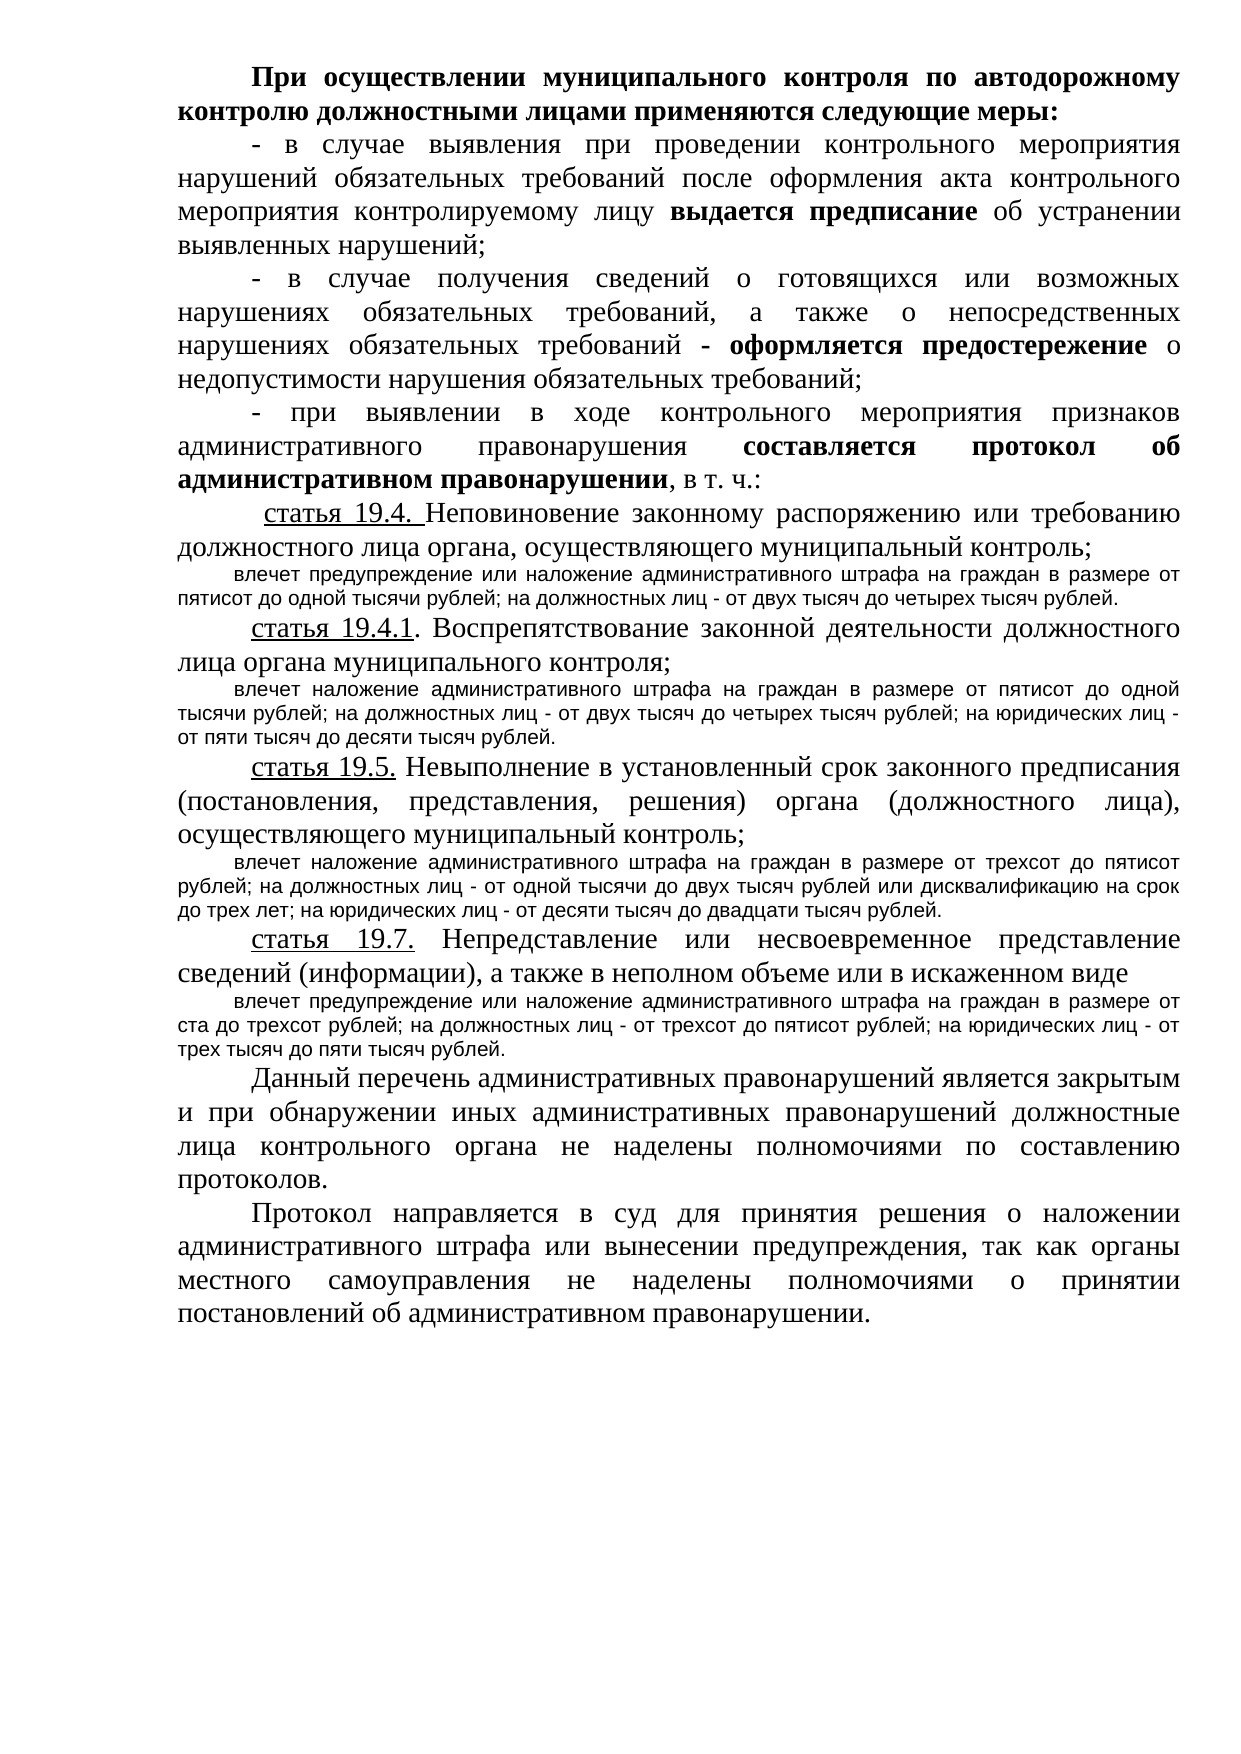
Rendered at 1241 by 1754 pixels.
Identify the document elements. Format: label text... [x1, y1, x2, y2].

text влечет наложение административного штрафа на граждан в размере от трехсот до пятисот рублей; на должностных лиц - от одной тысячи до двух тысяч рублей или дисквалификацию на срок до трех лет; на юридических лиц - от десяти тысяч до двадцати тысяч рублей. [177, 850, 1181, 922]
text При осуществлении муниципального контроля по автодорожному контролю должностными лицами применяются следующие меры: [177, 59, 1181, 126]
text - в случае выявления при проведении контрольного мероприятия нарушений обязательных требований после оформления акта контрольного мероприятия контролируемому лицу выдается предписание об устранении выявленных нарушений; [177, 126, 1181, 260]
text влечет предупреждение или наложение административного штрафа на граждан в размере от пятисот до одной тысячи рублей; на должностных лиц - от двух тысяч до четырех тысяч рублей. [177, 562, 1181, 610]
text - при выявлении в ходе контрольного мероприятия признаков административного правонарушения составляется протокол об административном правонарушении, в т. ч.: [177, 394, 1181, 495]
text - в случае получения сведений о готовящихся или возможных нарушениях обязательных требований, а также о непосредственных нарушениях обязательных требований - оформляется предостережение о недопустимости нарушения обязательных требований; [177, 260, 1181, 394]
text статья 19.4.1. Воспрепятствование законной деятельности должностного лица органа муниципального контроля; [177, 610, 1181, 677]
text статья 19.5. Невыполнение в установленный срок законного предписания (постановления, представления, решения) органа (должностного лица), осуществляющего муниципальный контроль; [177, 749, 1181, 850]
text влечет предупреждение или наложение административного штрафа на граждан в размере от ста до трехсот рублей; на должностных лиц - от трехсот до пятисот рублей; на юридических лиц - от трех тысяч до пяти тысяч рублей. [177, 989, 1181, 1061]
text статья 19.4. Неповиновение законному распоряжению или требованию должностного лица органа, осуществляющего муниципальный контроль; [177, 495, 1181, 562]
text Данный перечень административных правонарушений является закрытым и при обнаружении иных административных правонарушений должностные лица контрольного органа не наделены полномочиями по составлению протоколов. [177, 1061, 1181, 1195]
text Протокол направляется в суд для принятия решения о наложении административного штрафа или вынесении предупреждения, так как органы местного самоуправления не наделены полномочиями о принятии постановлений об административном правонарушении. [177, 1195, 1181, 1329]
text влечет наложение административного штрафа на граждан в размере от пятисот до одной тысячи рублей; на должностных лиц - от двух тысяч до четырех тысяч рублей; на юридических лиц - от пяти тысяч до десяти тысяч рублей. [177, 677, 1181, 749]
text статья 19.7. Непредставление или несвоевременное представление сведений (информации), а также в неполном объеме или в искаженном виде [177, 922, 1181, 989]
